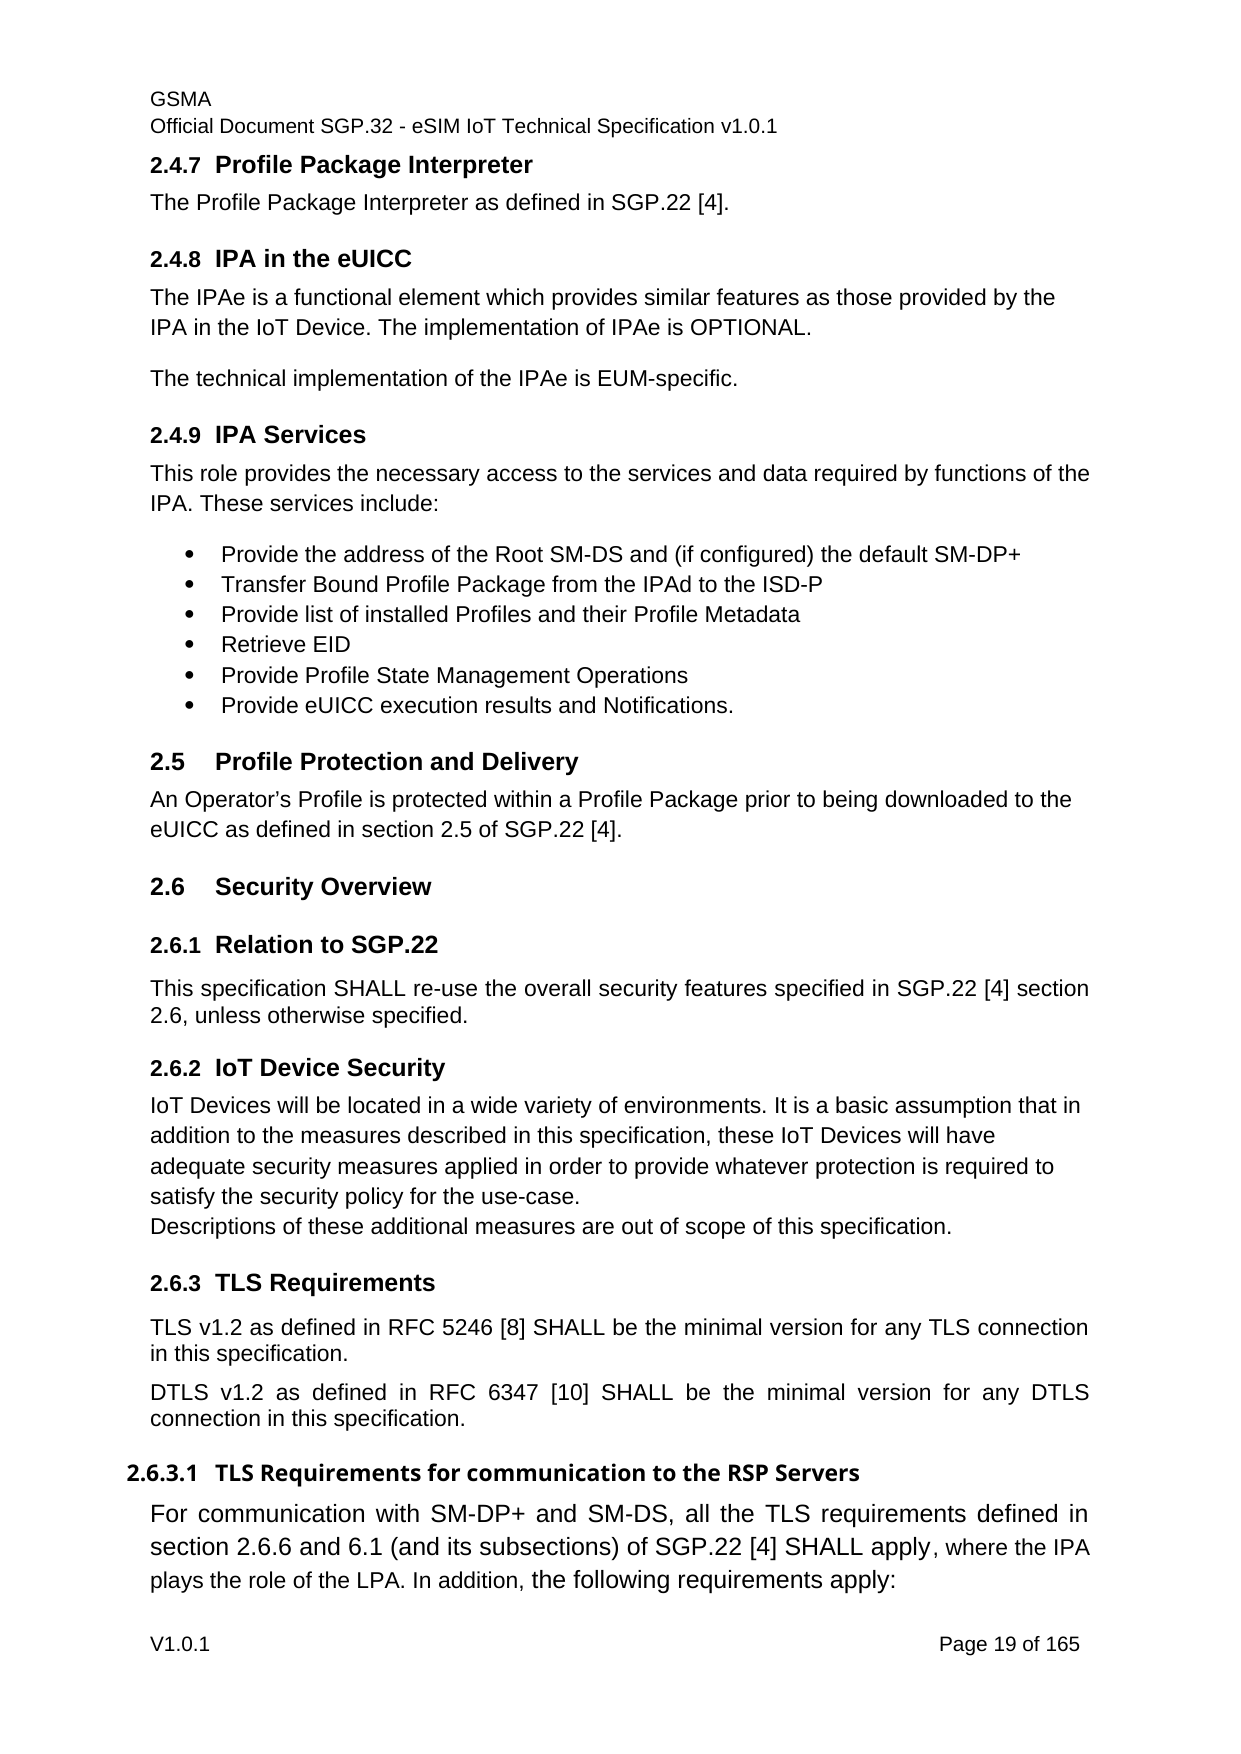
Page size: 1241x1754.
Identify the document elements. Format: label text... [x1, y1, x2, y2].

text IoT Devices will be located in a wide variety of environments. It is a basic assumption that in addition to the measures described in this specification, these IoT Devices will have adequate security measures applied in order to provide whatever protection is required to satisfy the security policy for the use-case. Descriptions of these additional measures are out of scope of this specification. [150, 1092, 1090, 1239]
subtitle TLS Requirements for communication to the RSP Servers [126, 1457, 1090, 1488]
list Transfer Bound Profile Package from the IPAd to the ISD-P [185, 571, 1090, 597]
text An Operator’s Profile is protected within a Profile Package prior to being downloaded to the eUICC as defined in section 2.5 of SGP.22 [4]. [150, 786, 1090, 843]
text This role provides the necessary access to the services and data required by functions of the IPA. These services include: [150, 459, 1090, 516]
text DTLS v1.2 as defined in RFC 6347 [10] SHALL be the minimal version for any DTLS connection in this specification. [150, 1379, 1090, 1432]
subtitle Profile Package Interpreter [150, 150, 1090, 179]
text TLS v1.2 as defined in RFC 5246 [8] SHALL be the minimal version for any TLS connection in this specification. [150, 1314, 1090, 1366]
subtitle Security Overview [150, 872, 1090, 900]
subtitle Profile Protection and Delivery [150, 747, 1090, 776]
list Provide list of installed Profiles and their Profile Metadata [185, 601, 1090, 627]
subtitle IoT Device Security [150, 1053, 1090, 1082]
text For communication with SM-DP+ and SM-DS, all the TLS requirements defined in section 2.6.6 and 6.1 (and its subsections) of SGP.22 [4] SHALL apply, where the IPA plays the role of the LPA. In addition, the following requirements apply: [150, 1499, 1090, 1594]
list Provide the address of the Root SM-DS and (if configured) the default SM-DP+ [185, 541, 1090, 567]
list Retrieve EID [185, 631, 1090, 658]
subtitle IPA in the eUICC [150, 244, 1090, 273]
text The IPAe is a functional element which provides similar features as those provided by the IPA in the IoT Device. The implementation of IPAe is OPTIONAL. [150, 284, 1090, 340]
text The technical implementation of the IPAe is EUM-specific. [150, 365, 1090, 391]
list Provide eUICC execution results and Notifications. [185, 692, 1090, 718]
text This specification SHALL re-use the overall security features specified in SGP.22 [4] section 2.6, unless otherwise specified. [150, 975, 1090, 1028]
list Provide Profile State Management Operations [185, 662, 1090, 688]
text The Profile Package Interpreter as defined in SGP.22 [4]. [150, 189, 1090, 216]
subtitle TLS Requirements [150, 1268, 1090, 1297]
subtitle IPA Services [150, 420, 1090, 449]
subtitle Relation to SGP.22 [150, 930, 1090, 958]
